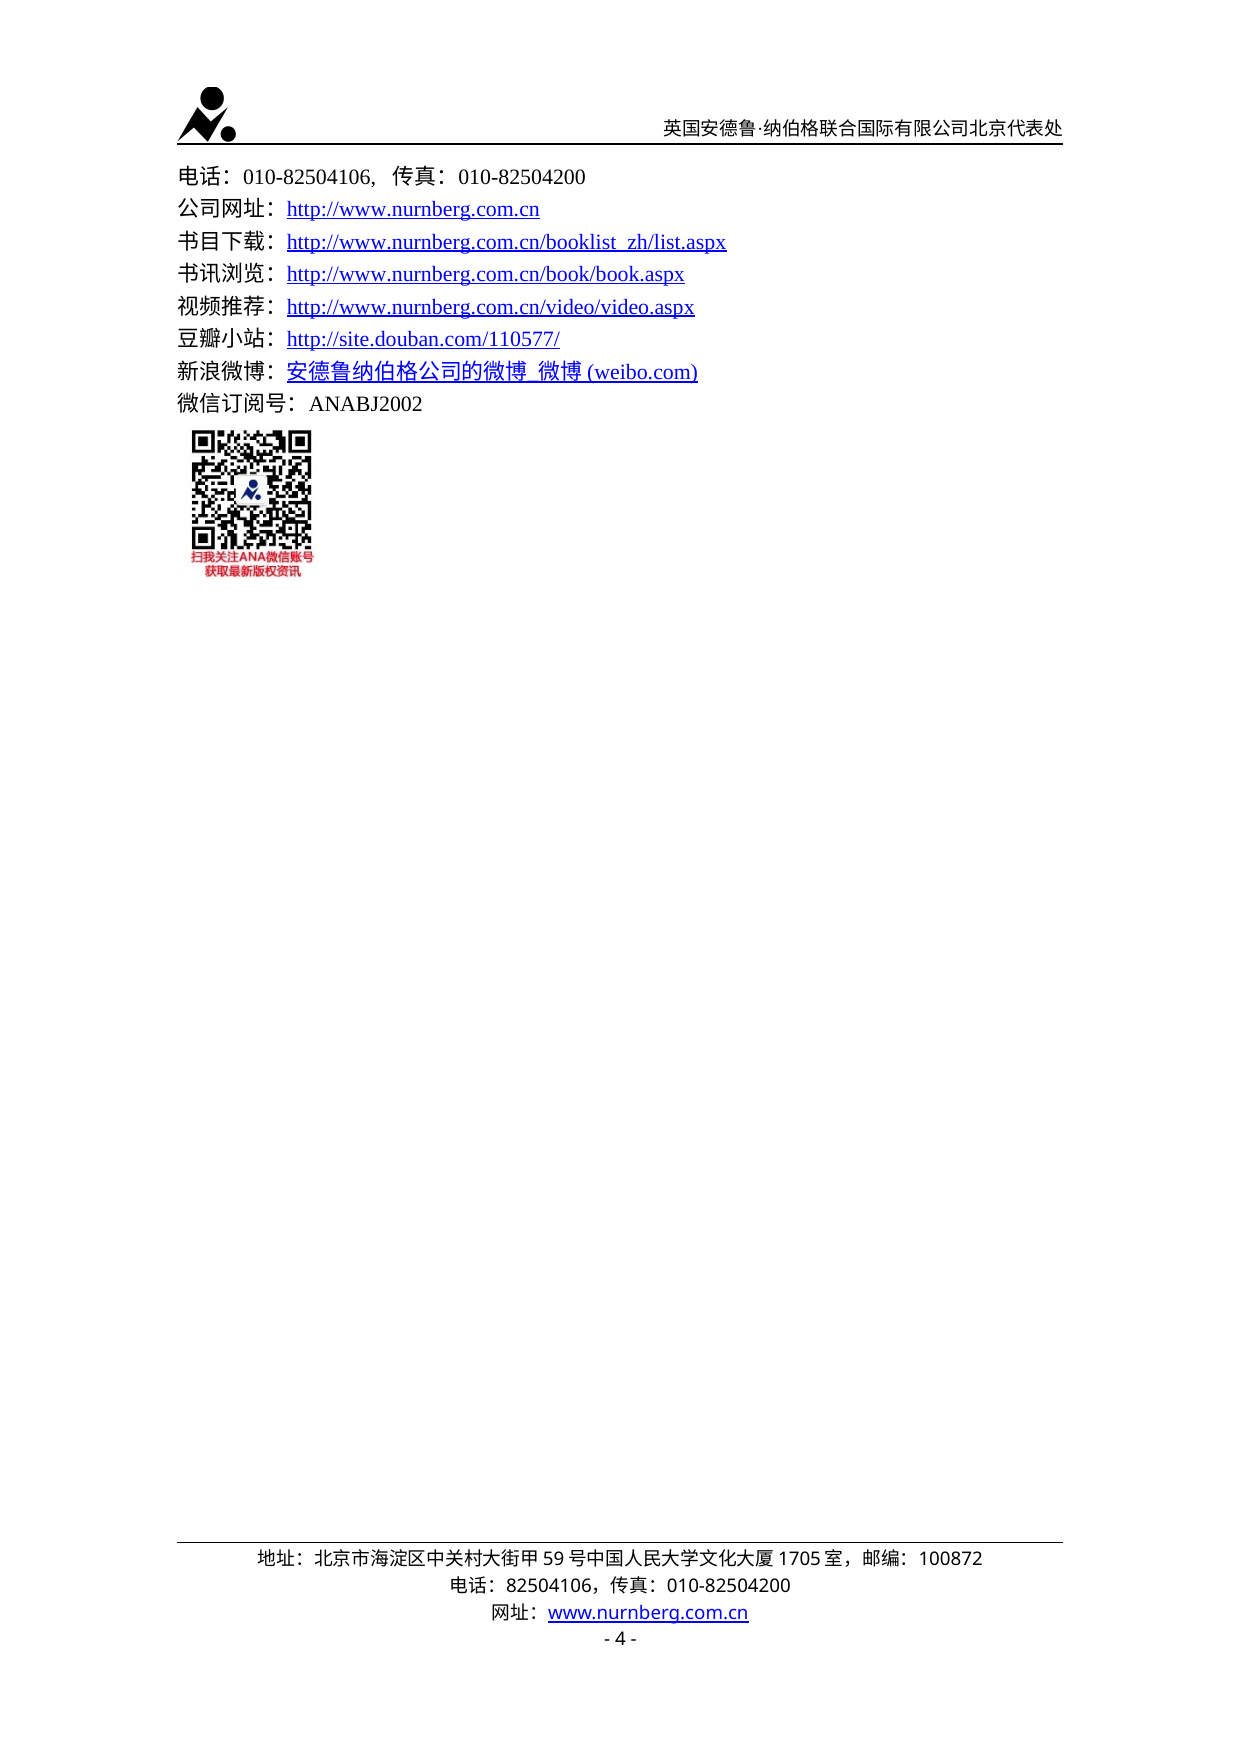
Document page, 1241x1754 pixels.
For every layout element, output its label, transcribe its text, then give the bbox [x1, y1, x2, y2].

text 豆瓣小站：http://site.douban.com/110577/ [177, 321, 1063, 353]
text 书目下载：http://www.nurnberg.com.cn/booklist_zh/list.aspx [177, 223, 1063, 256]
text 公司网址：http://www.nurnberg.com.cn [177, 191, 1063, 223]
text 书讯浏览：http://www.nurnberg.com.cn/book/book.aspx [177, 256, 1063, 288]
text 视频推荐：http://www.nurnberg.com.cn/video/video.aspx [177, 288, 1063, 321]
text 电话：010-82504106, 传真：010-82504200 [177, 158, 1063, 191]
picture [177, 87, 236, 142]
text 微信订阅号：ANABJ2002 [177, 386, 1063, 418]
picture [177, 418, 325, 580]
text 新浪微博：安德鲁纳伯格公司的微博_微博 (weibo.com) [177, 353, 1063, 386]
